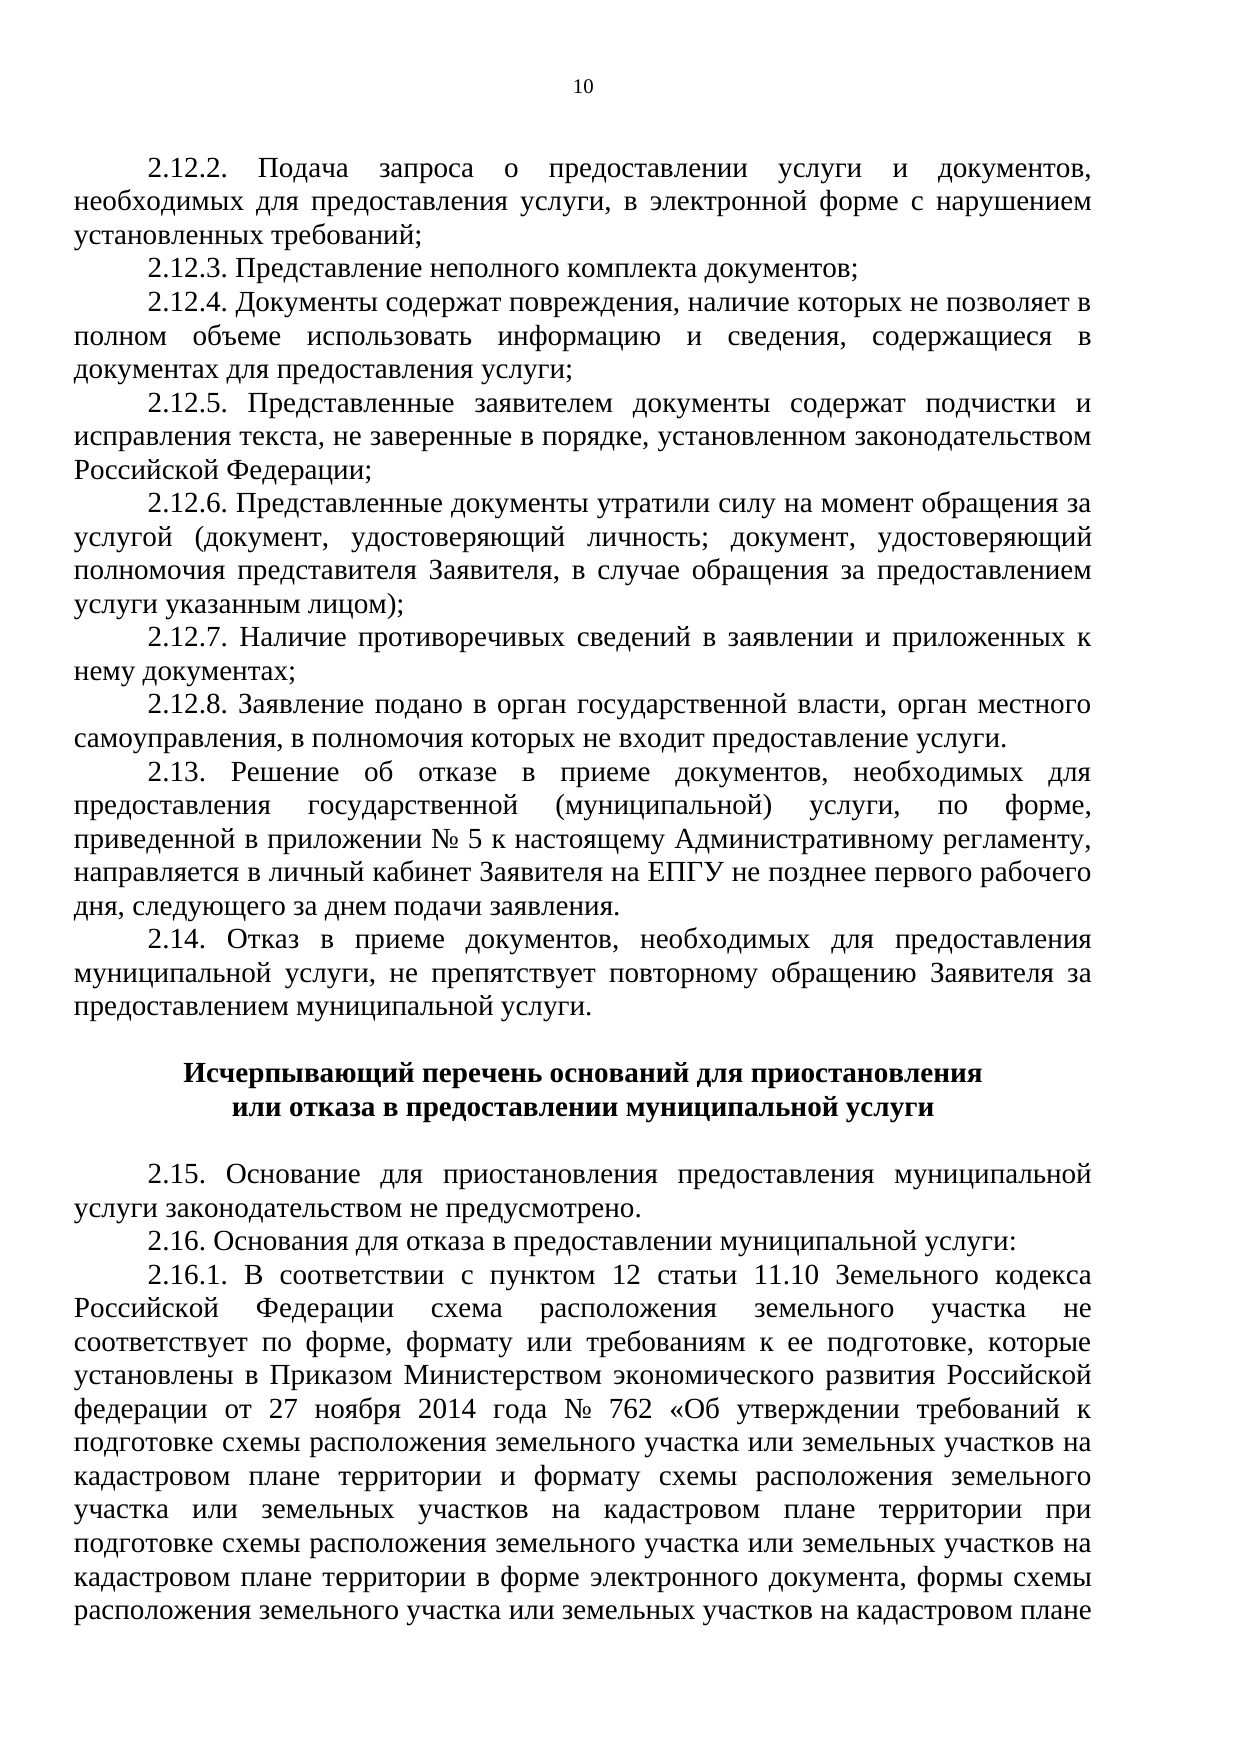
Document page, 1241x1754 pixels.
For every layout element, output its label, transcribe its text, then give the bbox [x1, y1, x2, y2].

text 2.16. Основания для отказа в предоставлении муниципальной услуги: [74, 1223, 1092, 1257]
text 2.14. Отказ в приеме документов, необходимых для предоставления муниципальной услуги, не препятствует повторному обращению Заявителя за предоставлением муниципальной услуги. [74, 921, 1092, 1022]
text 2.13. Решение об отказе в приеме документов, необходимых для предоставления государственной (муниципальной) услуги, по форме, приведенной в приложении № 5 к настоящему Административному регламенту, направляется в личный кабинет Заявителя на ЕПГУ не позднее первого рабочего дня, следующего за днем подачи заявления. [74, 754, 1092, 921]
text 2.12.5. Представленные заявителем документы содержат подчистки и исправления текста, не заверенные в порядке, установленном законодательством Российской Федерации; [74, 385, 1092, 485]
text 2.15. Основание для приостановления предоставления муниципальной услуги законодательством не предусмотрено. [74, 1156, 1092, 1223]
text 2.12.8. Заявление подано в орган государственной власти, орган местного самоуправления, в полномочия которых не входит предоставление услуги. [74, 687, 1092, 754]
text 2.12.4. Документы содержат повреждения, наличие которых не позволяет в полном объеме использовать информацию и сведения, содержащиеся в документах для предоставления услуги; [74, 284, 1092, 385]
text или отказа в предоставлении муниципальной услуги [74, 1089, 1092, 1123]
text 2.12.3. Представление неполного комплекта документов; [74, 251, 1092, 284]
text 2.12.6. Представленные документы утратили силу на момент обращения за услугой (документ, удостоверяющий личность; документ, удостоверяющий полномочия представителя Заявителя, в случае обращения за предоставлением услуги указанным лицом); [74, 485, 1092, 619]
text Исчерпывающий перечень оснований для приостановления [74, 1056, 1092, 1089]
text 2.12.7. Наличие противоречивых сведений в заявлении и приложенных к нему документах; [74, 619, 1092, 687]
text 2.12.2. Подача запроса о предоставлении услуги и документов, необходимых для предоставления услуги, в электронной форме с нарушением установленных требований; [74, 150, 1092, 251]
